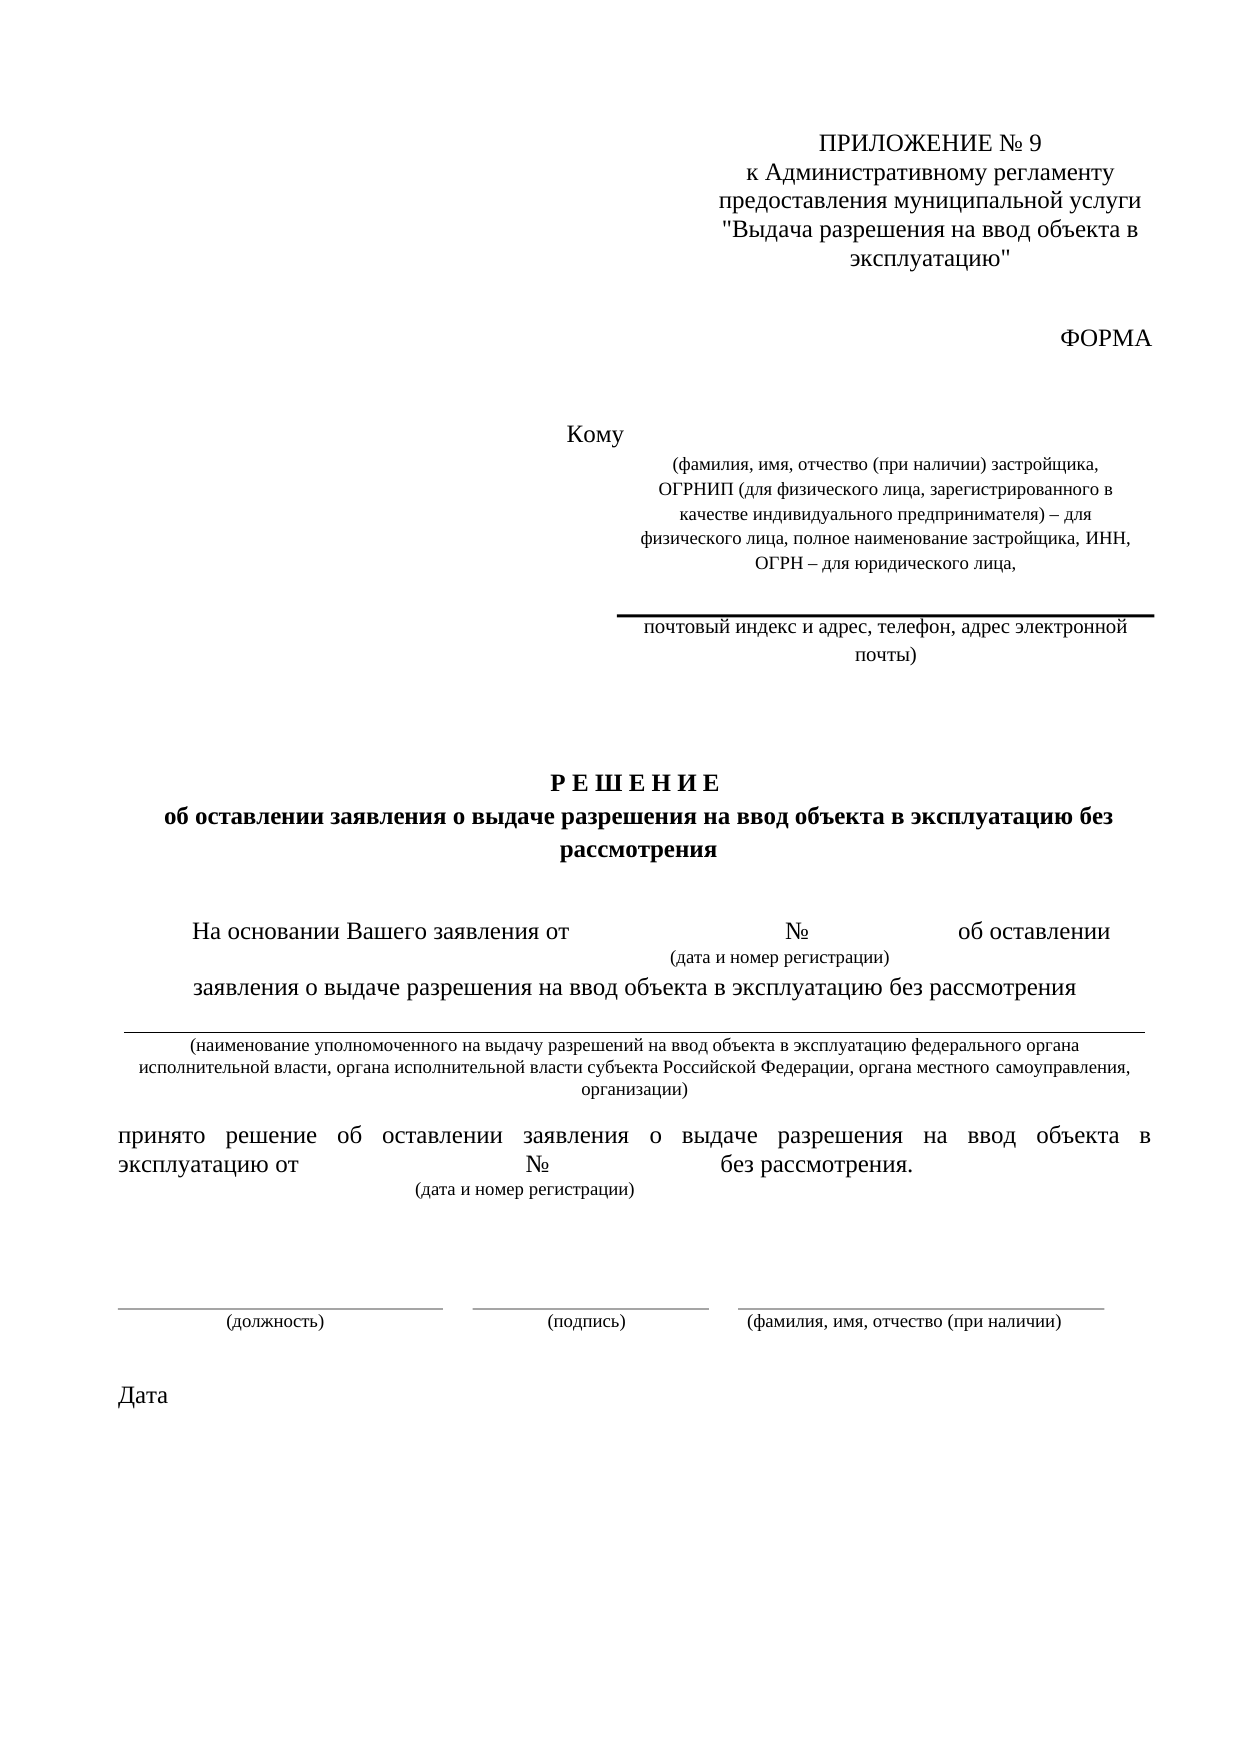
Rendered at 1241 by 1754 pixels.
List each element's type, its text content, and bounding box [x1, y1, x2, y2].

text Кому [566, 419, 1186, 448]
text (дата и номер регистрации) [670, 945, 1186, 969]
text ПРИЛОЖЕНИЕ № 9 [713, 128, 1147, 157]
subtitle Р Е Ш Е Н И Е [123, 768, 1147, 796]
text (наименование уполномоченного на выдачу разрешений на ввод объекта в эксплуатацию федерального органа исполнительной власти, органа исполнительной власти субъекта Российской Федерации, органа местного самоуправления, организации) [122, 1028, 1147, 1099]
text ФОРМА [106, 323, 1152, 352]
text (дата и номер регистрации) [415, 1178, 1186, 1199]
text Дата [118, 1380, 1186, 1409]
text заявления о выдаче разрешения на ввод объекта в эксплуатацию без рассмотрения [117, 969, 1152, 1002]
text (фамилия, имя, отчество (при наличии) застройщика, ОГРНИП (для физического лица, зарегистрированного в качестве индивидуального предпринимателя) – для физического лица, полное наименование застройщика, ИНН, ОГРН – для юридического лица, [633, 453, 1138, 574]
text принято решение об оставлении заявления о выдаче разрешения на ввод объекта в эксплуатацию от № без рассмотрения. [118, 1120, 1152, 1177]
text почты) [625, 642, 1147, 666]
text к Административному регламенту предоставления муниципальной услуги "Выдача разрешения на ввод объекта в эксплуатацию" [711, 157, 1149, 272]
text (должность) (подпись) (фамилия, имя, отчество (при наличии) [226, 1305, 1186, 1331]
text почтовый индекс и адрес, телефон, адрес электронной [624, 611, 1147, 638]
text об оставлении заявления о выдаче разрешения на ввод объекта в эксплуатацию без рассмотрения [130, 801, 1147, 863]
text На основании Вашего заявления от № об оставлении [192, 916, 1186, 945]
